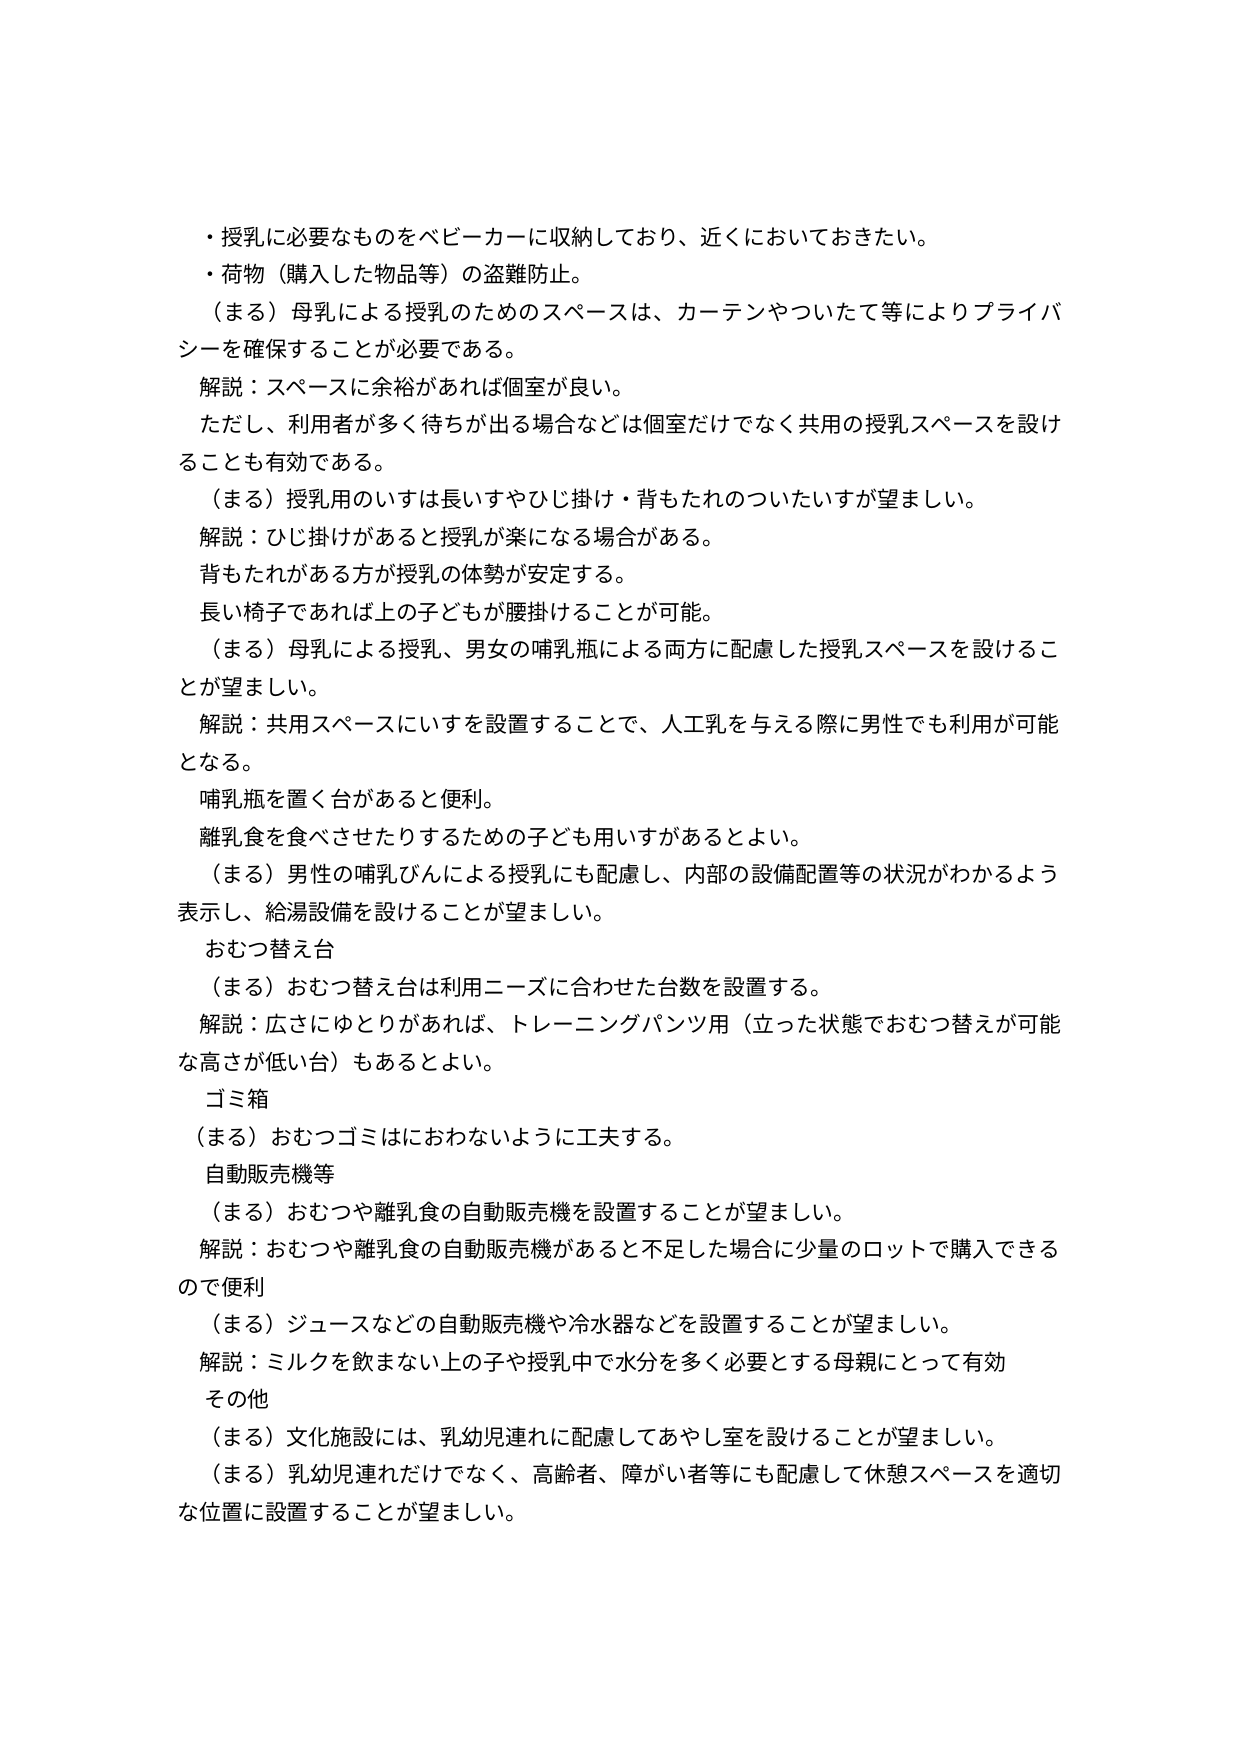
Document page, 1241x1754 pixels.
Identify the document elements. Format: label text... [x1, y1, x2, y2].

text （まる）文化施設には、乳幼児連れに配慮してあやし室を設けることが望ましい。 [177, 1417, 1063, 1454]
text 自動販売機等 [177, 1154, 1063, 1192]
text ゴミ箱 [177, 1079, 1063, 1117]
text 離乳食を食べさせたりするための子ども用いすがあるとよい。 [177, 817, 1063, 854]
text 解説：スペースに余裕があれば個室が良い。 [177, 367, 1063, 404]
text おむつ替え台 [177, 929, 1063, 967]
text 解説：広さにゆとりがあれば、トレーニングパンツ用（立った状態でおむつ替えが可能な高さが低い台）もあるとよい。 [177, 1004, 1063, 1079]
text （まる）母乳による授乳のためのスペースは、カーテンやついたて等によりプライバシーを確保することが必要である。 [177, 292, 1063, 367]
text 哺乳瓶を置く台があると便利。 [177, 779, 1063, 817]
text 解説：ひじ掛けがあると授乳が楽になる場合がある。 [177, 517, 1063, 554]
text 解説：おむつや離乳食の自動販売機があると不足した場合に少量のロットで購入できるので便利 [177, 1229, 1063, 1304]
text （まる）乳幼児連れだけでなく、高齢者、障がい者等にも配慮して休憩スペースを適切な位置に設置することが望ましい。 [177, 1454, 1063, 1529]
text （まる）おむつや離乳食の自動販売機を設置することが望ましい。 [177, 1192, 1063, 1229]
text 解説：共用スペースにいすを設置することで、人工乳を与える際に男性でも利用が可能となる。 [177, 704, 1063, 779]
text ただし、利用者が多く待ちが出る場合などは個室だけでなく共用の授乳スペースを設けることも有効である。 [177, 404, 1063, 479]
text （まる）おむつゴミはにおわないように工夫する。 [177, 1117, 1063, 1154]
text 解説：ミルクを飲まない上の子や授乳中で水分を多く必要とする母親にとって有効 [177, 1342, 1063, 1379]
text （まる）男性の哺乳びんによる授乳にも配慮し、内部の設備配置等の状況がわかるよう表示し、給湯設備を設けることが望ましい。 [177, 854, 1063, 929]
text （まる）母乳による授乳、男女の哺乳瓶による両方に配慮した授乳スペースを設けることが望ましい。 [177, 629, 1063, 704]
text ・荷物（購入した物品等）の盗難防止。 [177, 254, 1063, 292]
text その他 [177, 1379, 1063, 1417]
text （まる）授乳用のいすは長いすやひじ掛け・背もたれのついたいすが望ましい。 [177, 479, 1063, 517]
text （まる）ジュースなどの自動販売機や冷水器などを設置することが望ましい。 [177, 1304, 1063, 1342]
text ・授乳に必要なものをベビーカーに収納しており、近くにおいておきたい。 [177, 217, 1063, 254]
text 長い椅子であれば上の子どもが腰掛けることが可能。 [177, 592, 1063, 629]
text 背もたれがある方が授乳の体勢が安定する。 [177, 554, 1063, 592]
text （まる）おむつ替え台は利用ニーズに合わせた台数を設置する。 [177, 967, 1063, 1004]
